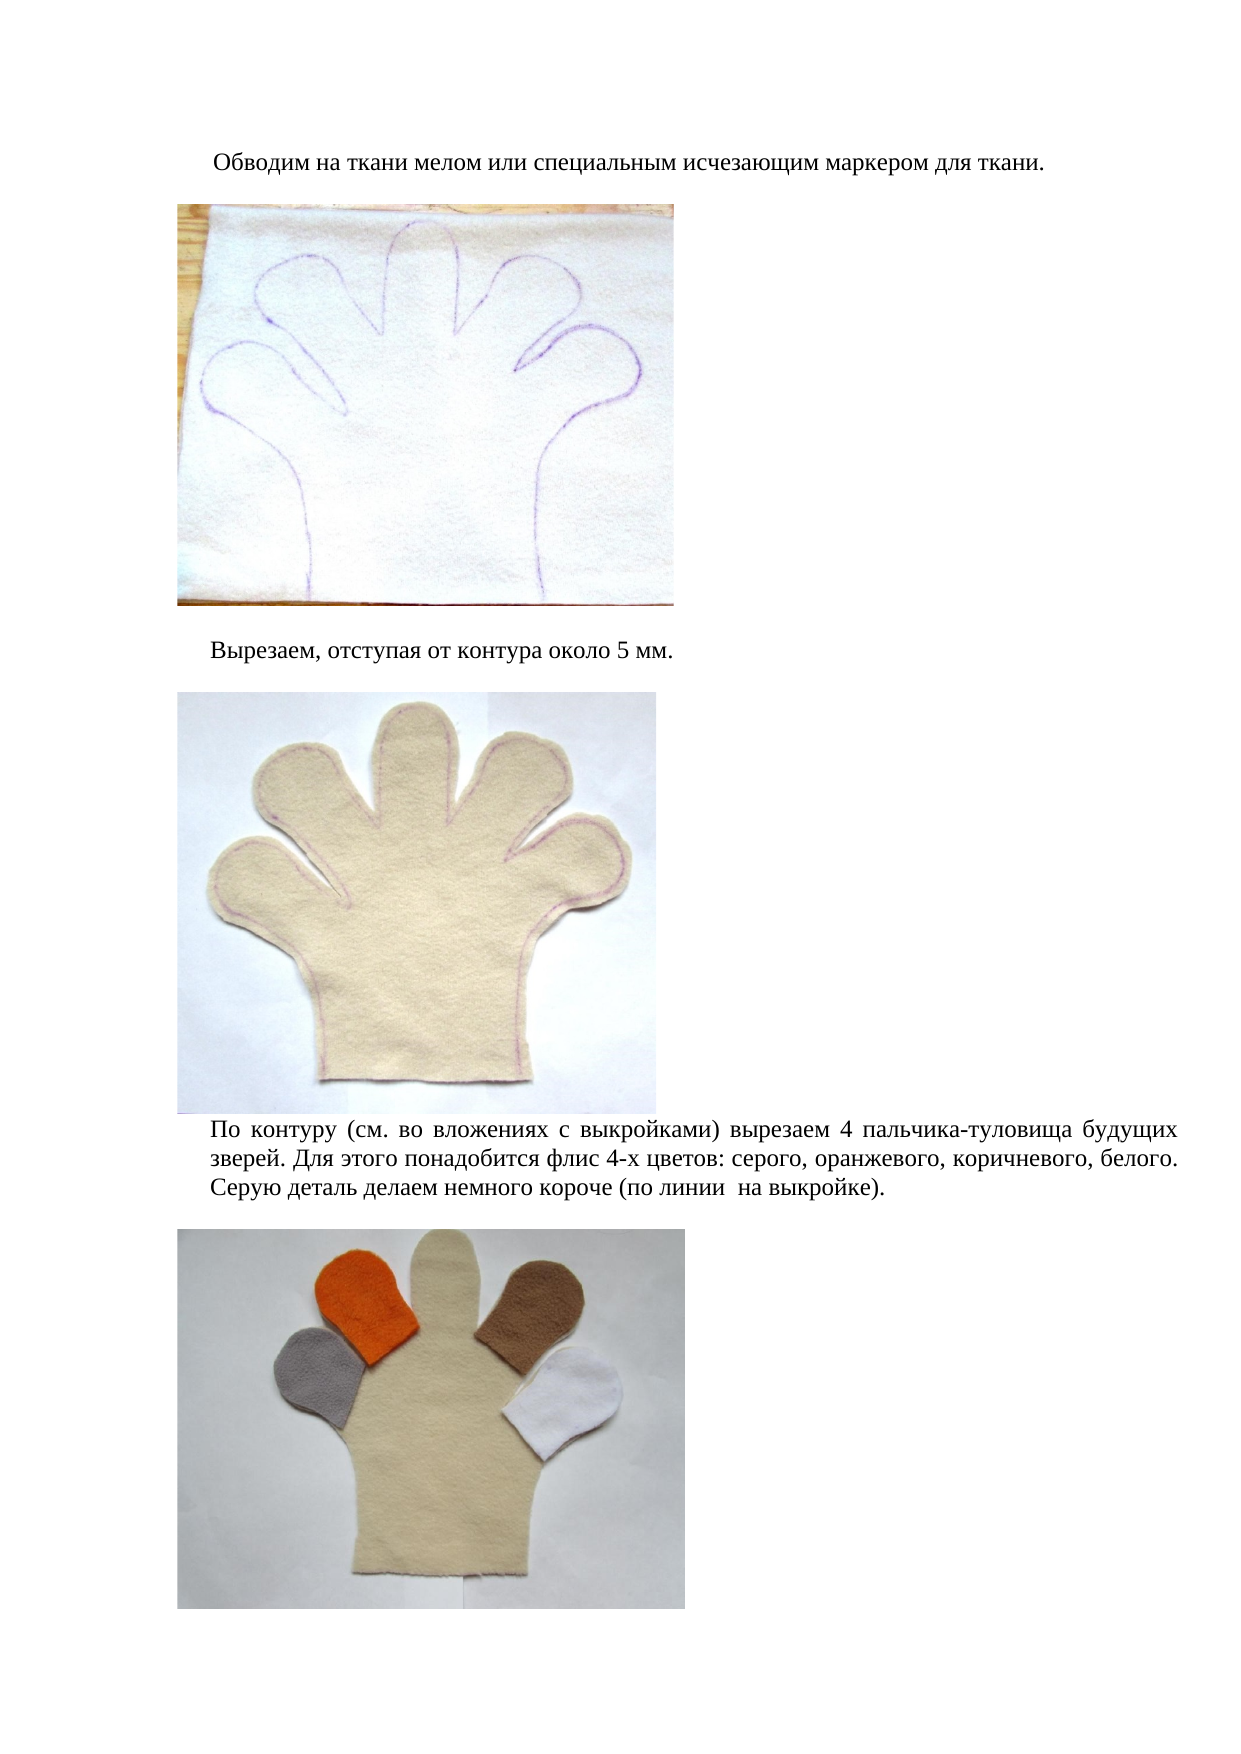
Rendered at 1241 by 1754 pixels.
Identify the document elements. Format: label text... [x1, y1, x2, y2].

text По контуру (см. во вложениях с выкройками) вырезаем 4 пальчика-туловища будущих зверей. Для этого понадобится флис 4-х цветов: серого, оранжевого, коричневого, белого. Серую деталь делаем немного короче (по линии на выкройке). [210, 1114, 1179, 1200]
text Вырезаем, отступая от контура около 5 мм. [210, 635, 1181, 663]
picture [177, 692, 657, 1114]
picture [177, 1229, 685, 1609]
text Обводим на ткани мелом или специальным исчезающим маркером для ткани. [207, 147, 1181, 176]
picture [177, 204, 674, 606]
